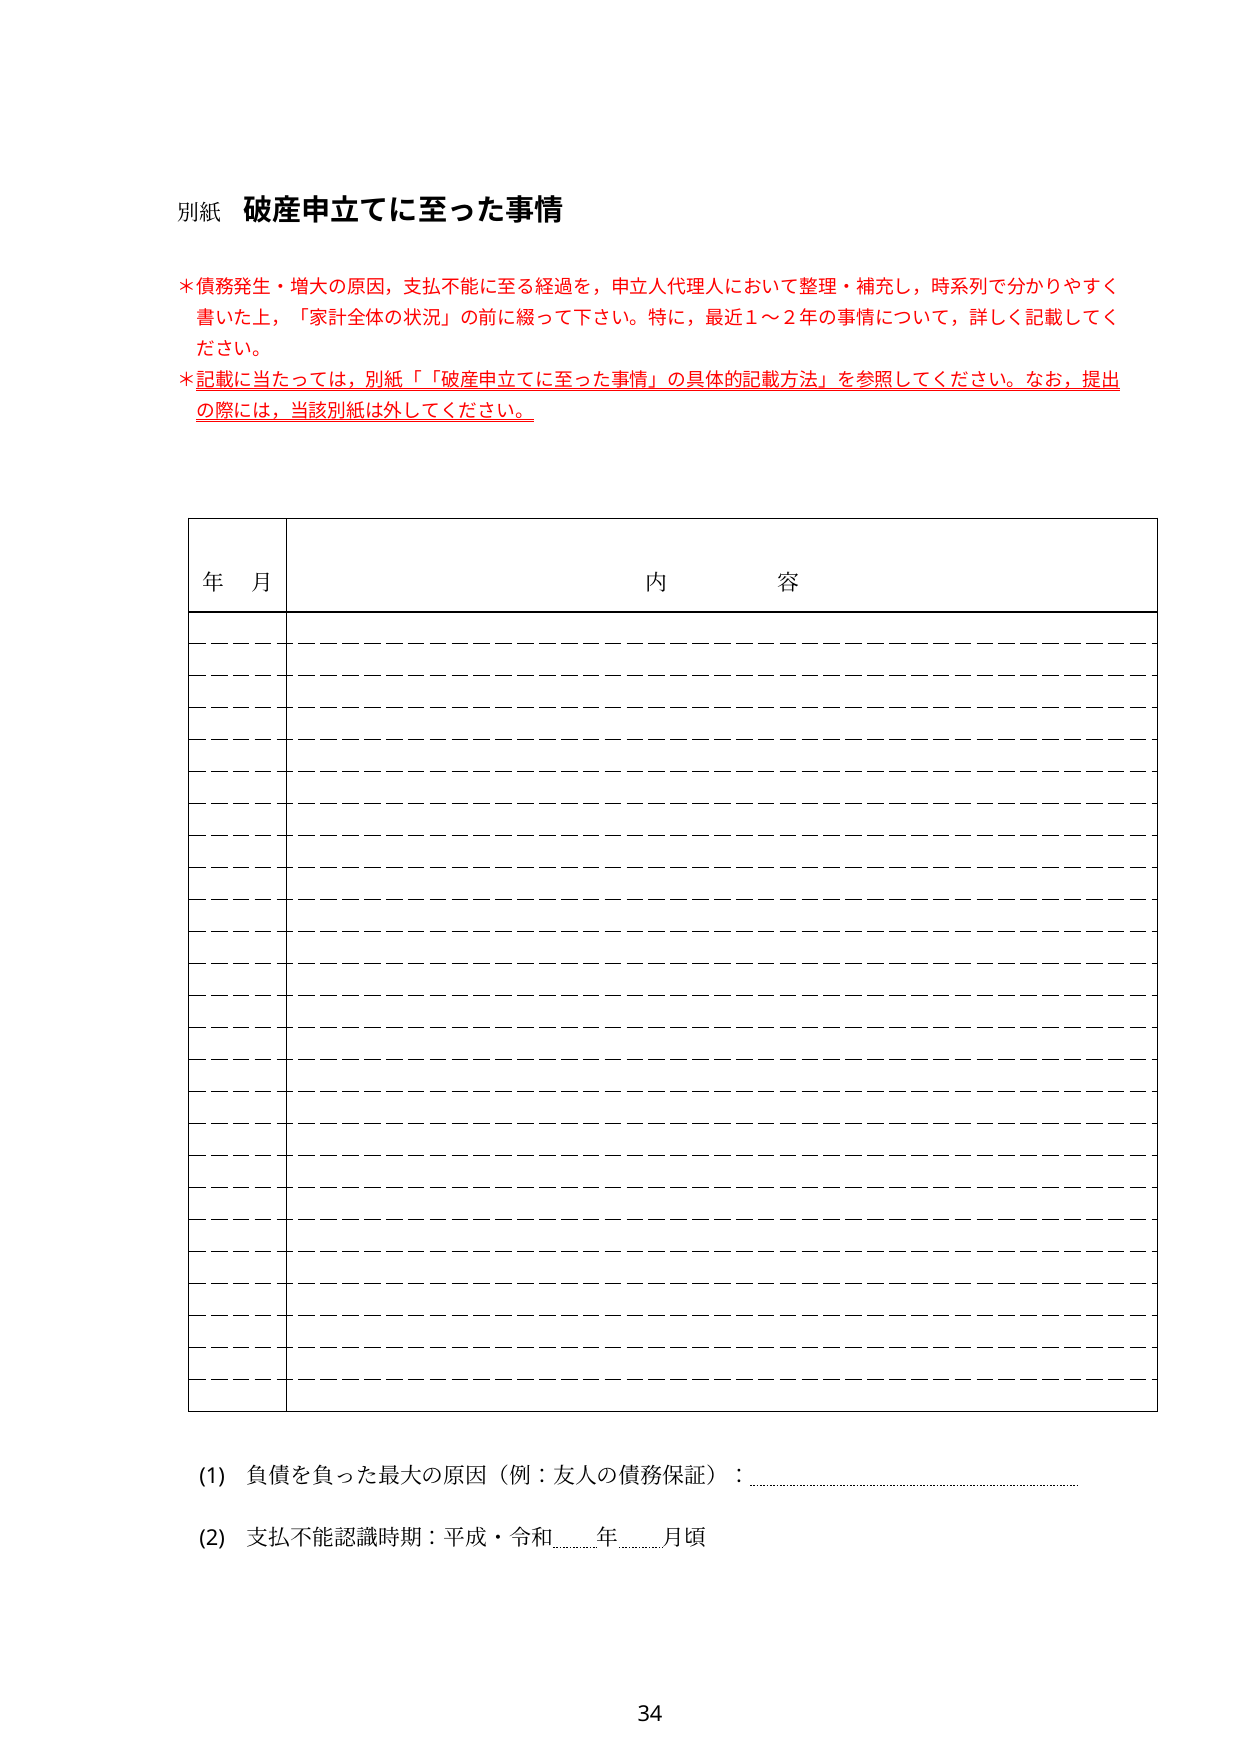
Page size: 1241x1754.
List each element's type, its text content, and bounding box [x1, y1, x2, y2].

table_cell [287, 707, 1157, 739]
table_cell [287, 1379, 1157, 1411]
table_cell [287, 931, 1157, 963]
table_cell [287, 613, 1157, 643]
table_cell [189, 1027, 286, 1059]
table_cell [189, 1091, 286, 1123]
table_cell [189, 643, 286, 675]
table_cell [287, 803, 1157, 835]
text ＊債務発生・増大の原因，支払不能に至る経過を，申立人代理人において整理・補充し，時系列で分かりやすく書いた上，「家計全体の状況」の前に綴って下さい。特に，最近１～２年の事情について，詳しく記載してください。 [177, 270, 1122, 363]
table_cell [189, 803, 286, 835]
text 別紙 破産申立てに至った事情 [177, 177, 1122, 239]
table_cell [189, 931, 286, 963]
table_cell [189, 739, 286, 771]
table_header 内 容 [287, 519, 1157, 611]
table_cell [287, 643, 1157, 675]
table_cell [287, 1091, 1157, 1123]
table_cell [287, 899, 1157, 931]
table_cell [287, 1027, 1157, 1059]
table_cell [287, 835, 1157, 867]
table_cell [189, 1379, 286, 1411]
table_cell [287, 963, 1157, 995]
table_cell [189, 707, 286, 739]
table_cell [287, 1251, 1157, 1283]
table_cell [287, 995, 1157, 1027]
table_cell [287, 1347, 1157, 1379]
table_cell [287, 771, 1157, 803]
table_cell [189, 1347, 286, 1379]
text (1) 負債を負った最大の原因（例：友人の債務保証）： [177, 1443, 1122, 1505]
table_cell [287, 1315, 1157, 1347]
table_cell [189, 867, 286, 899]
table_cell [189, 963, 286, 995]
table_cell [287, 675, 1157, 707]
table_cell [287, 1187, 1157, 1219]
table_cell [287, 1283, 1157, 1315]
table_cell [287, 739, 1157, 771]
table_cell [287, 867, 1157, 899]
table_cell [189, 675, 286, 707]
text (2) 支払不能認識時期：平成・令和 年 月頃 [177, 1505, 1122, 1567]
table_cell [287, 1123, 1157, 1155]
table_cell [189, 1283, 286, 1315]
table_cell [189, 613, 286, 643]
table_cell [189, 1219, 286, 1251]
table_cell [189, 835, 286, 867]
table_cell [287, 1155, 1157, 1187]
table_cell [189, 1187, 286, 1219]
table_cell [189, 1155, 286, 1187]
table_cell [189, 995, 286, 1027]
table_cell [189, 771, 286, 803]
table_cell [189, 899, 286, 931]
table_cell [189, 1123, 286, 1155]
table_cell [189, 1251, 286, 1283]
text ＊記載に当たっては，別紙「「破産申立てに至った事情」の具体的記載方法」を参照してください。なお，提出の際には，当該別紙は外してください。 [177, 363, 1122, 425]
table_cell [189, 1315, 286, 1347]
table_cell [189, 1059, 286, 1091]
table_cell [287, 1059, 1157, 1091]
table_header 年 月 [189, 519, 286, 611]
table_cell [287, 1219, 1157, 1251]
